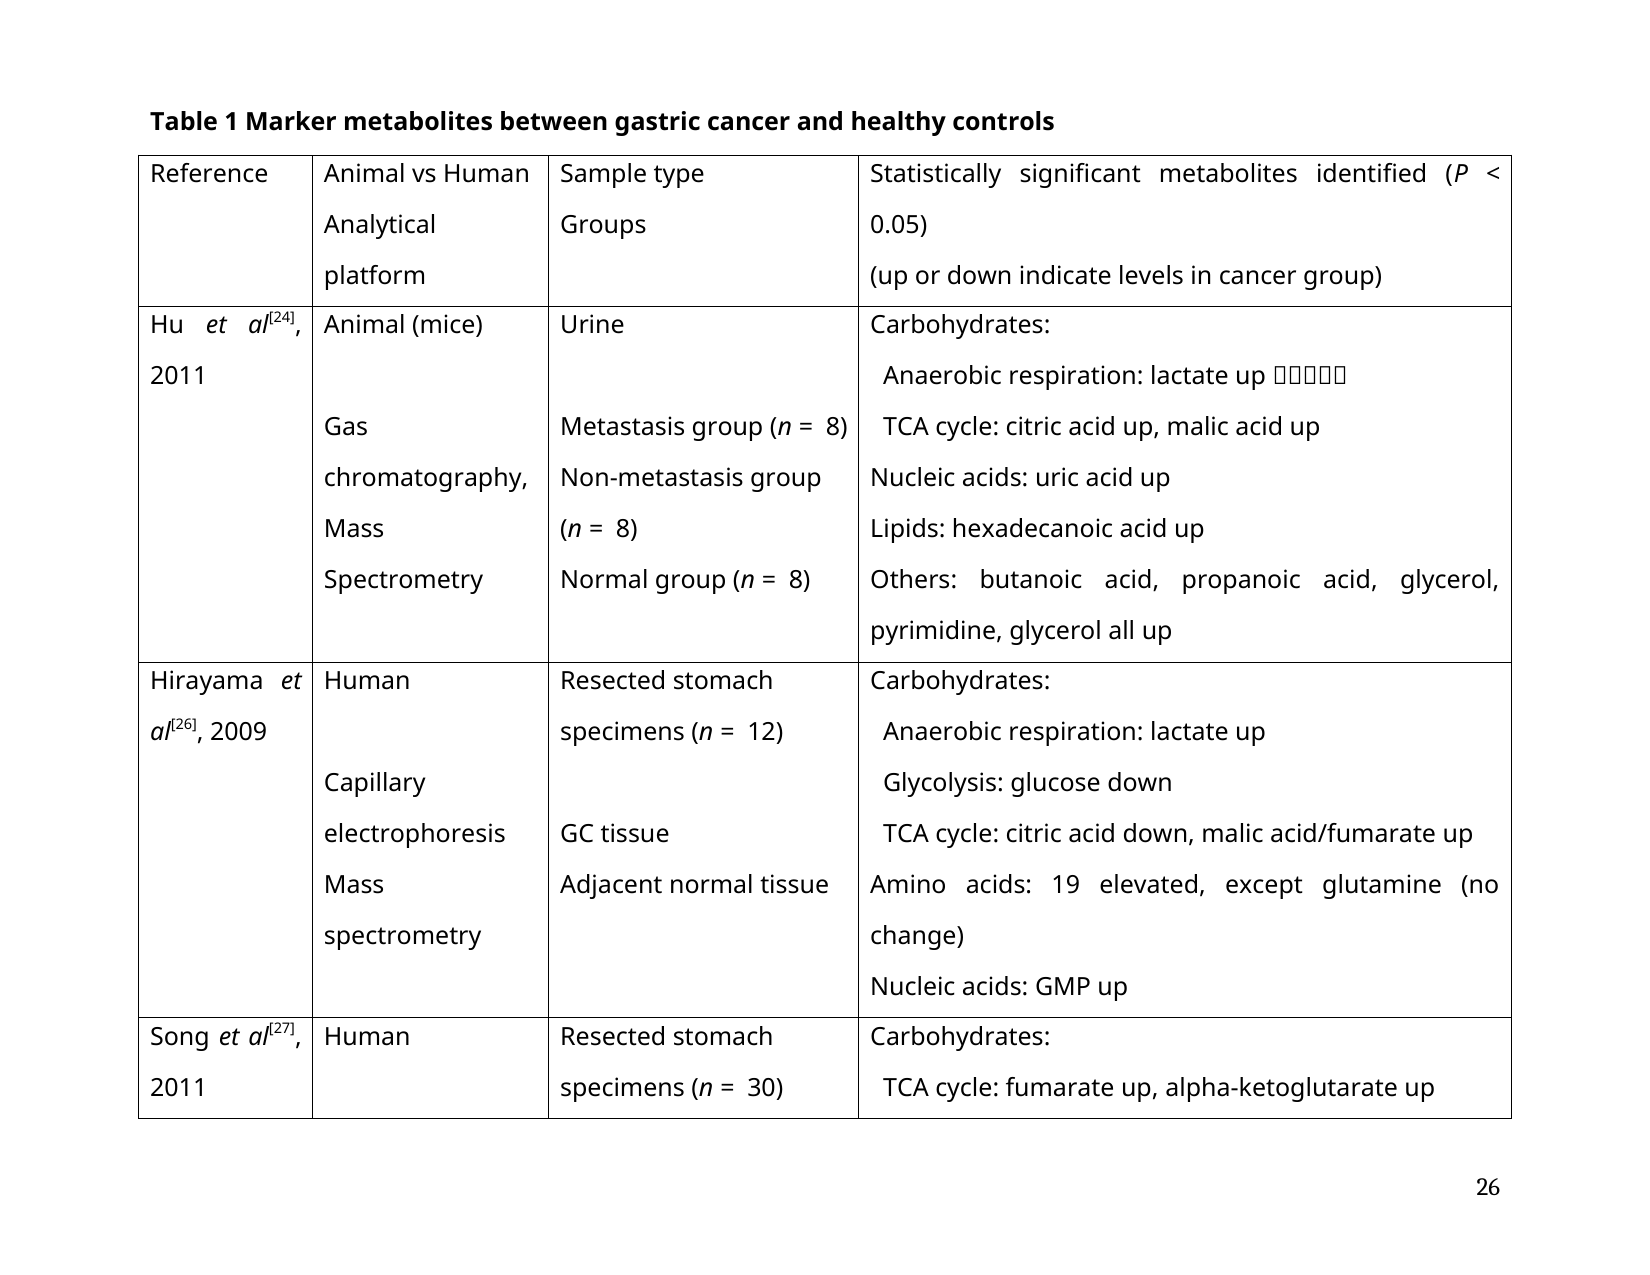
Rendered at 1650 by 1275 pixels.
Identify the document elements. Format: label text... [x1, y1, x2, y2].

table_cell Carbohydrates: Anaerobic respiration: lactate up Glycolysis: glucose down TCA cycle: citric acid down, malic acid/fumarate up Amino acids: 19 elevated, except glutamine (no change) Nucleic acids: GMP up [859, 663, 1511, 1017]
table_header Statistically significant metabolites identified (p < 0.05) (up or down indicate levels in cancer group) [859, 156, 1511, 306]
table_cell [549, 1018, 858, 1118]
table_cell Hu et al[24], 2011 [139, 307, 312, 662]
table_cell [859, 1018, 1511, 1118]
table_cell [139, 1018, 312, 1118]
table_cell Resected stomach specimens (n = 12) GC tissue Adjacent normal tissue [549, 663, 858, 1017]
table_cell Carbohydrates: Anaerobic respiration: lactate up  TCA cycle: citric acid up, malic acid up Nucleic acids: uric acid up Lipids: hexadecanoic acid up Others: butanoic acid, propanoic acid, glycerol, pyrimidine, glycerol all up [859, 307, 1511, 662]
table_header Sample type Groups [549, 156, 858, 306]
text Table 1 Marker metabolites between gastric cancer and healthy controls [150, 103, 1500, 137]
table_cell Urine Metastasis group (n = 8) Non-metastasis group (n = 8) Normal group (n = 8) [549, 307, 858, 662]
table_cell Animal (mice) Gas chromatography, Mass Spectrometry [313, 307, 548, 662]
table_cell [313, 1018, 548, 1118]
table_header Animal vs Human Analytical platform [313, 156, 548, 306]
table_cell Human Capillary electrophoresis Mass spectrometry [313, 663, 548, 1017]
table_header Reference [139, 156, 312, 306]
table_cell Hirayama et al[26], 2009 [139, 663, 312, 1017]
